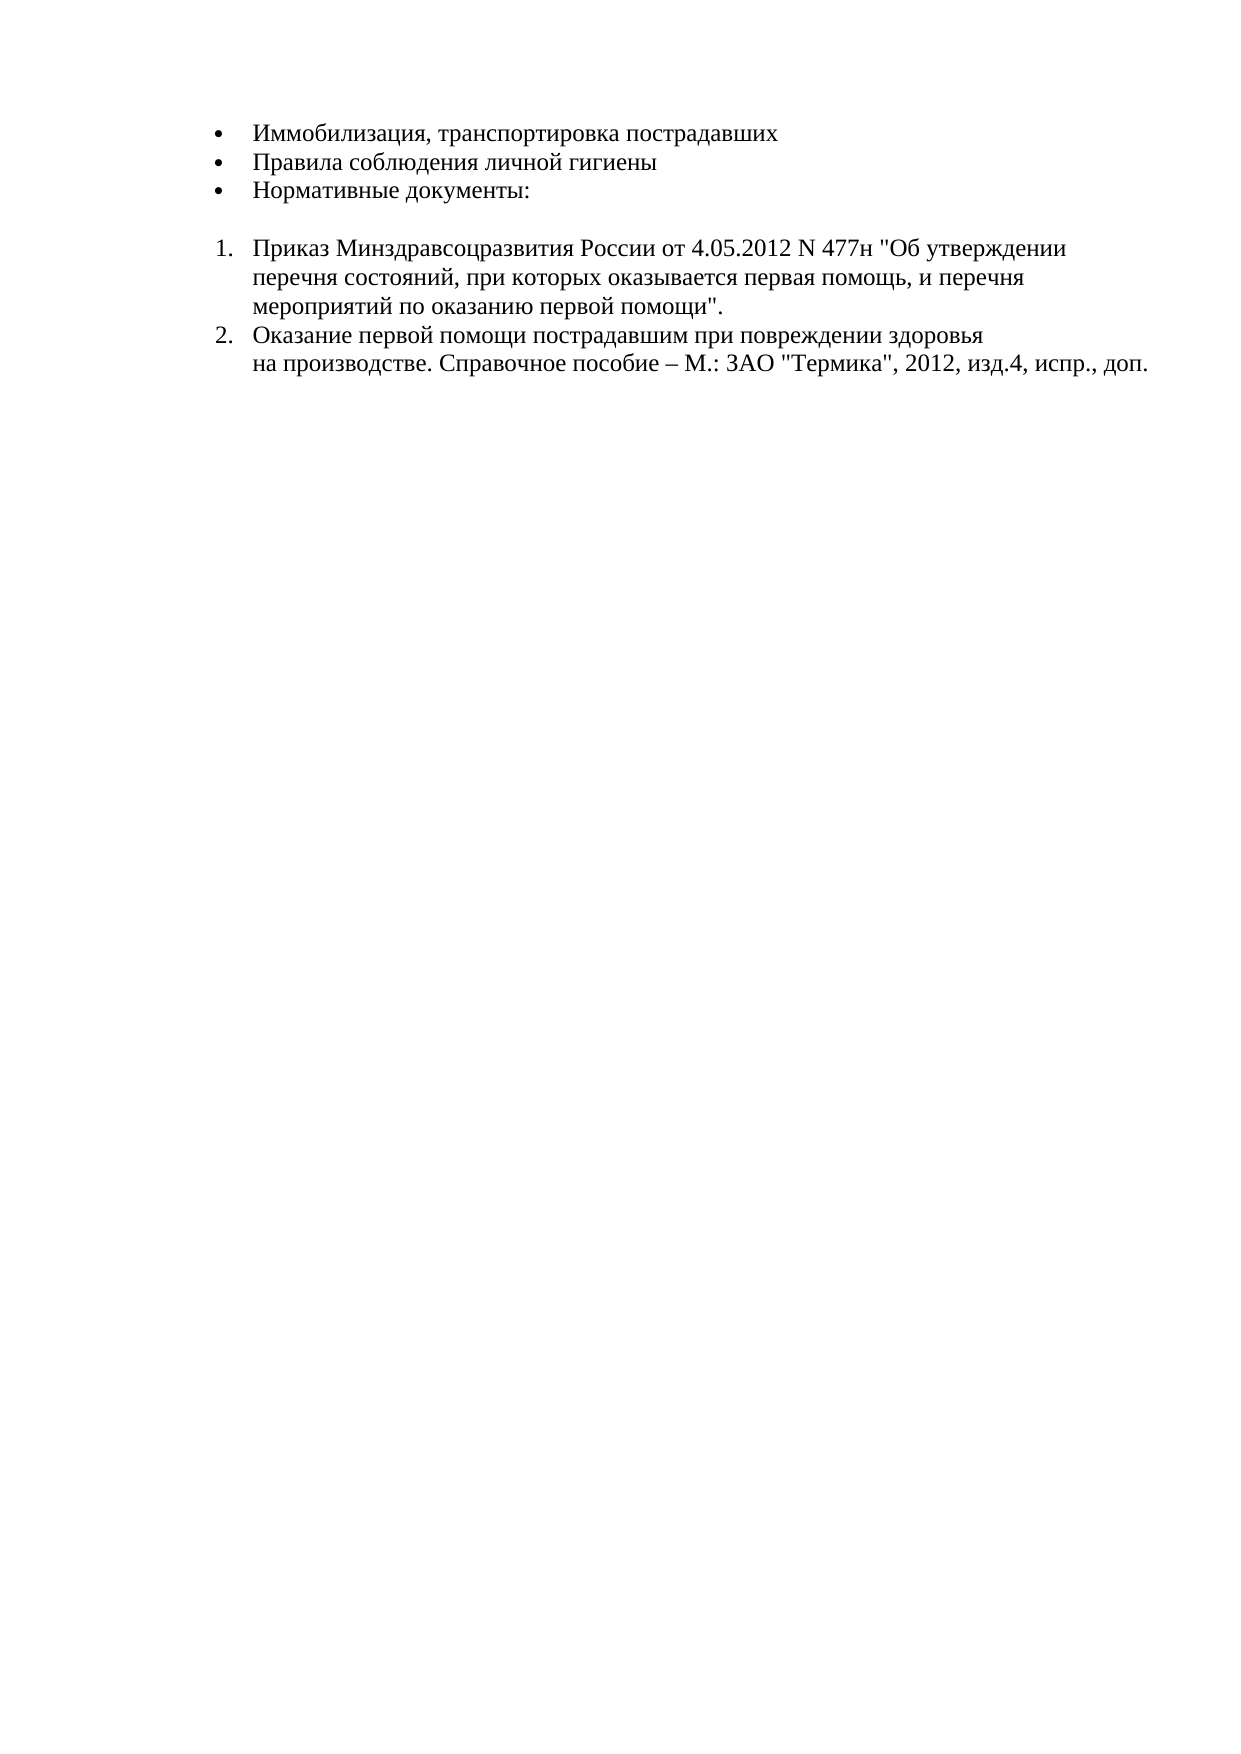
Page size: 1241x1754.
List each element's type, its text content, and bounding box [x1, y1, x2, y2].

list Правила соблюдения личной гигиены [215, 147, 1152, 176]
list Иммобилизация, транспортировка пострадавших [215, 118, 1152, 147]
list Нормативные документы: [215, 176, 1152, 204]
list Приказ Минздравсоцразвития России от 4.05.2012 N 477н "Об утверждении перечня состояний, при которых оказывается первая помощь, и перечня мероприятий по оказанию первой помощи". [215, 233, 1152, 320]
list Оказание первой помощи пострадавшим при повреждении здоровья на производстве. Справочное пособие – М.: ЗАО "Термика", 2012, изд.4, испр., доп. [215, 320, 1152, 377]
